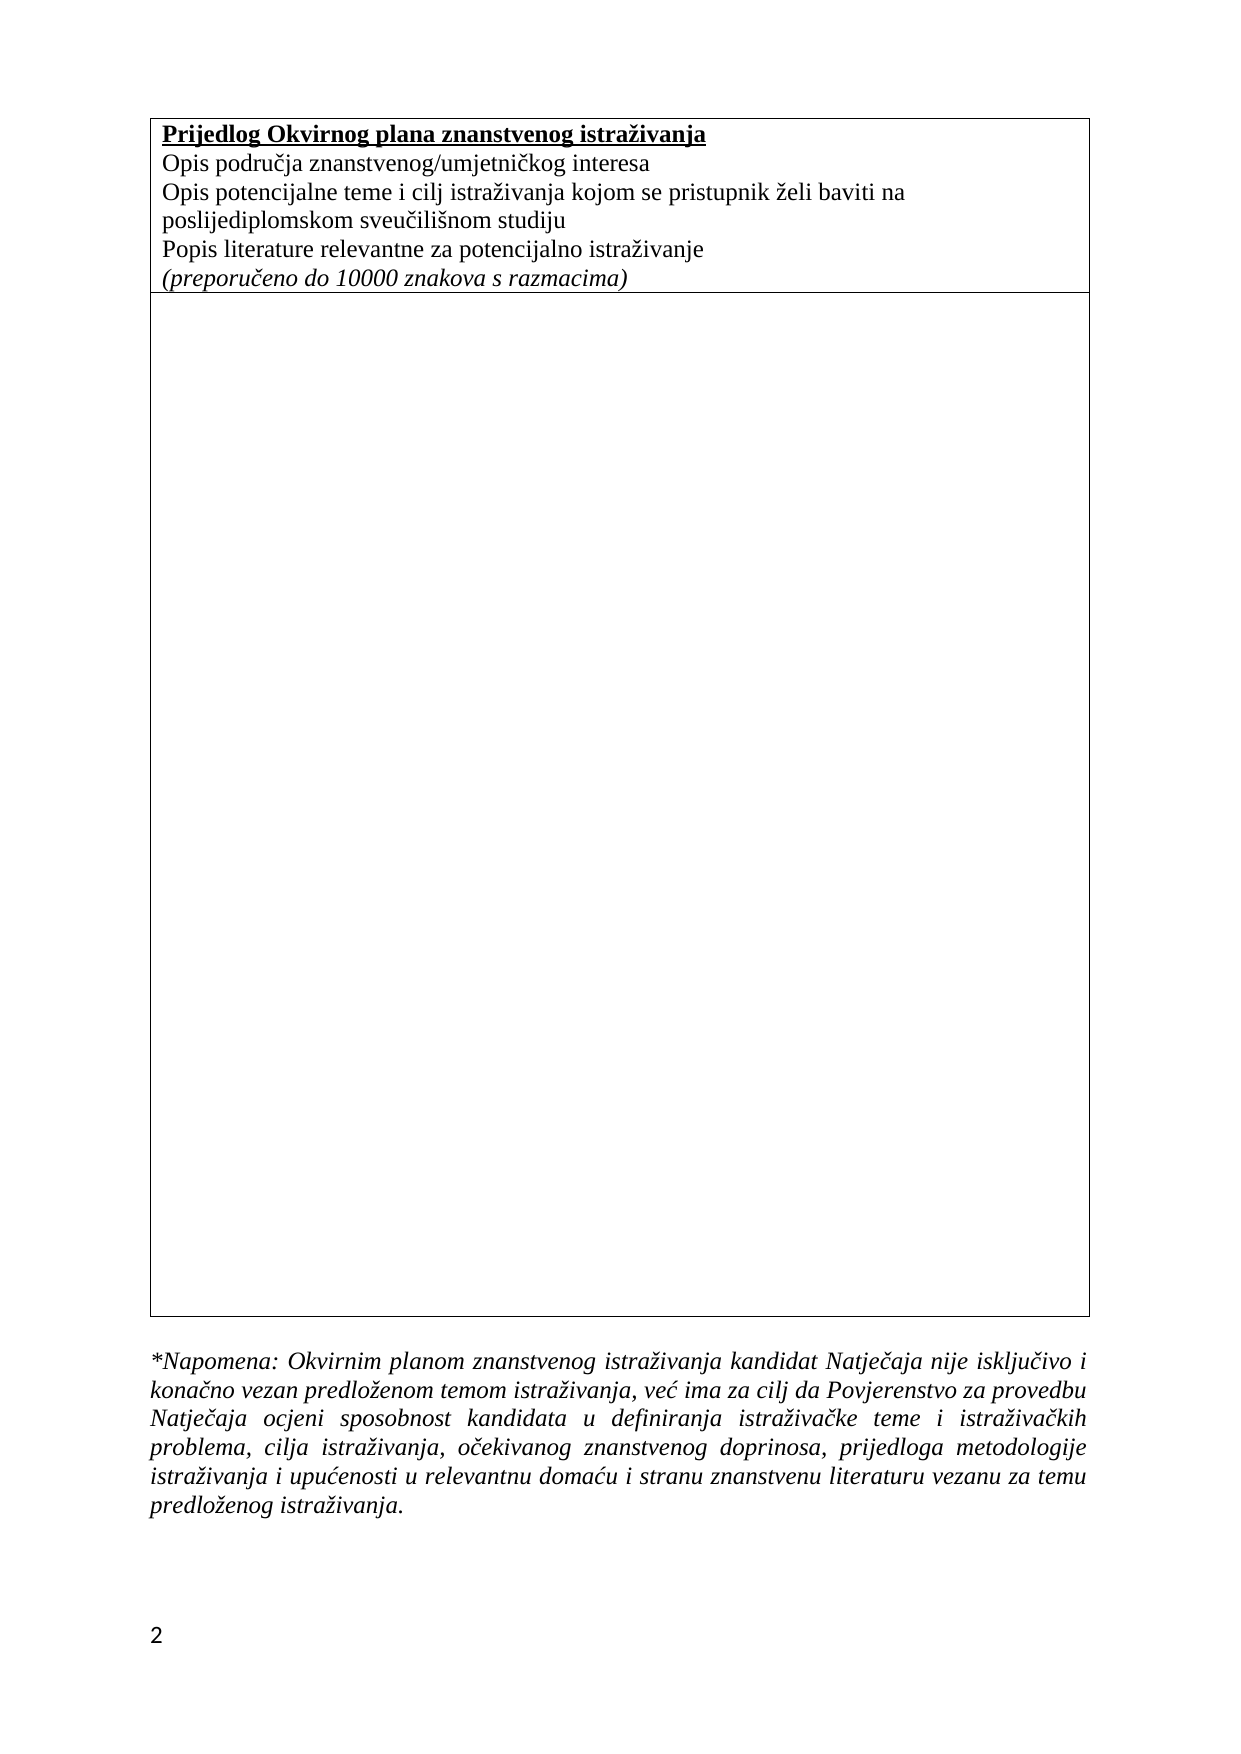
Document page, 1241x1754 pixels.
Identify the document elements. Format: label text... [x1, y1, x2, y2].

table_cell [151, 293, 1089, 1316]
table_header Prijedlog Okvirnog plana znanstvenog istraživanja Opis područja znanstvenog/umjetničkog interesa Opis potencijalne teme i cilj istraživanja kojom se pristupnik želi baviti na poslijediplomskom sveučilišnom studiju Popis literature relevantne za potencijalno istraživanje (preporučeno do 10000 znakova s razmacima) [151, 119, 1089, 292]
text *Napomena: Okvirnim planom znanstvenog istraživanja kandidat Natječaja nije isključivo i konačno vezan predloženom temom istraživanja, već ima za cilj da Povjerenstvo za provedbu Natječaja ocjeni sposobnost kandidata u definiranja istraživačke teme i istraživačkih problema, cilja istraživanja, očekivanog znanstvenog doprinosa, prijedloga metodologije istraživanja i upućenosti u relevantnu domaću i stranu znanstvenu literaturu vezanu za temu predloženog istraživanja. [150, 1346, 1090, 1518]
